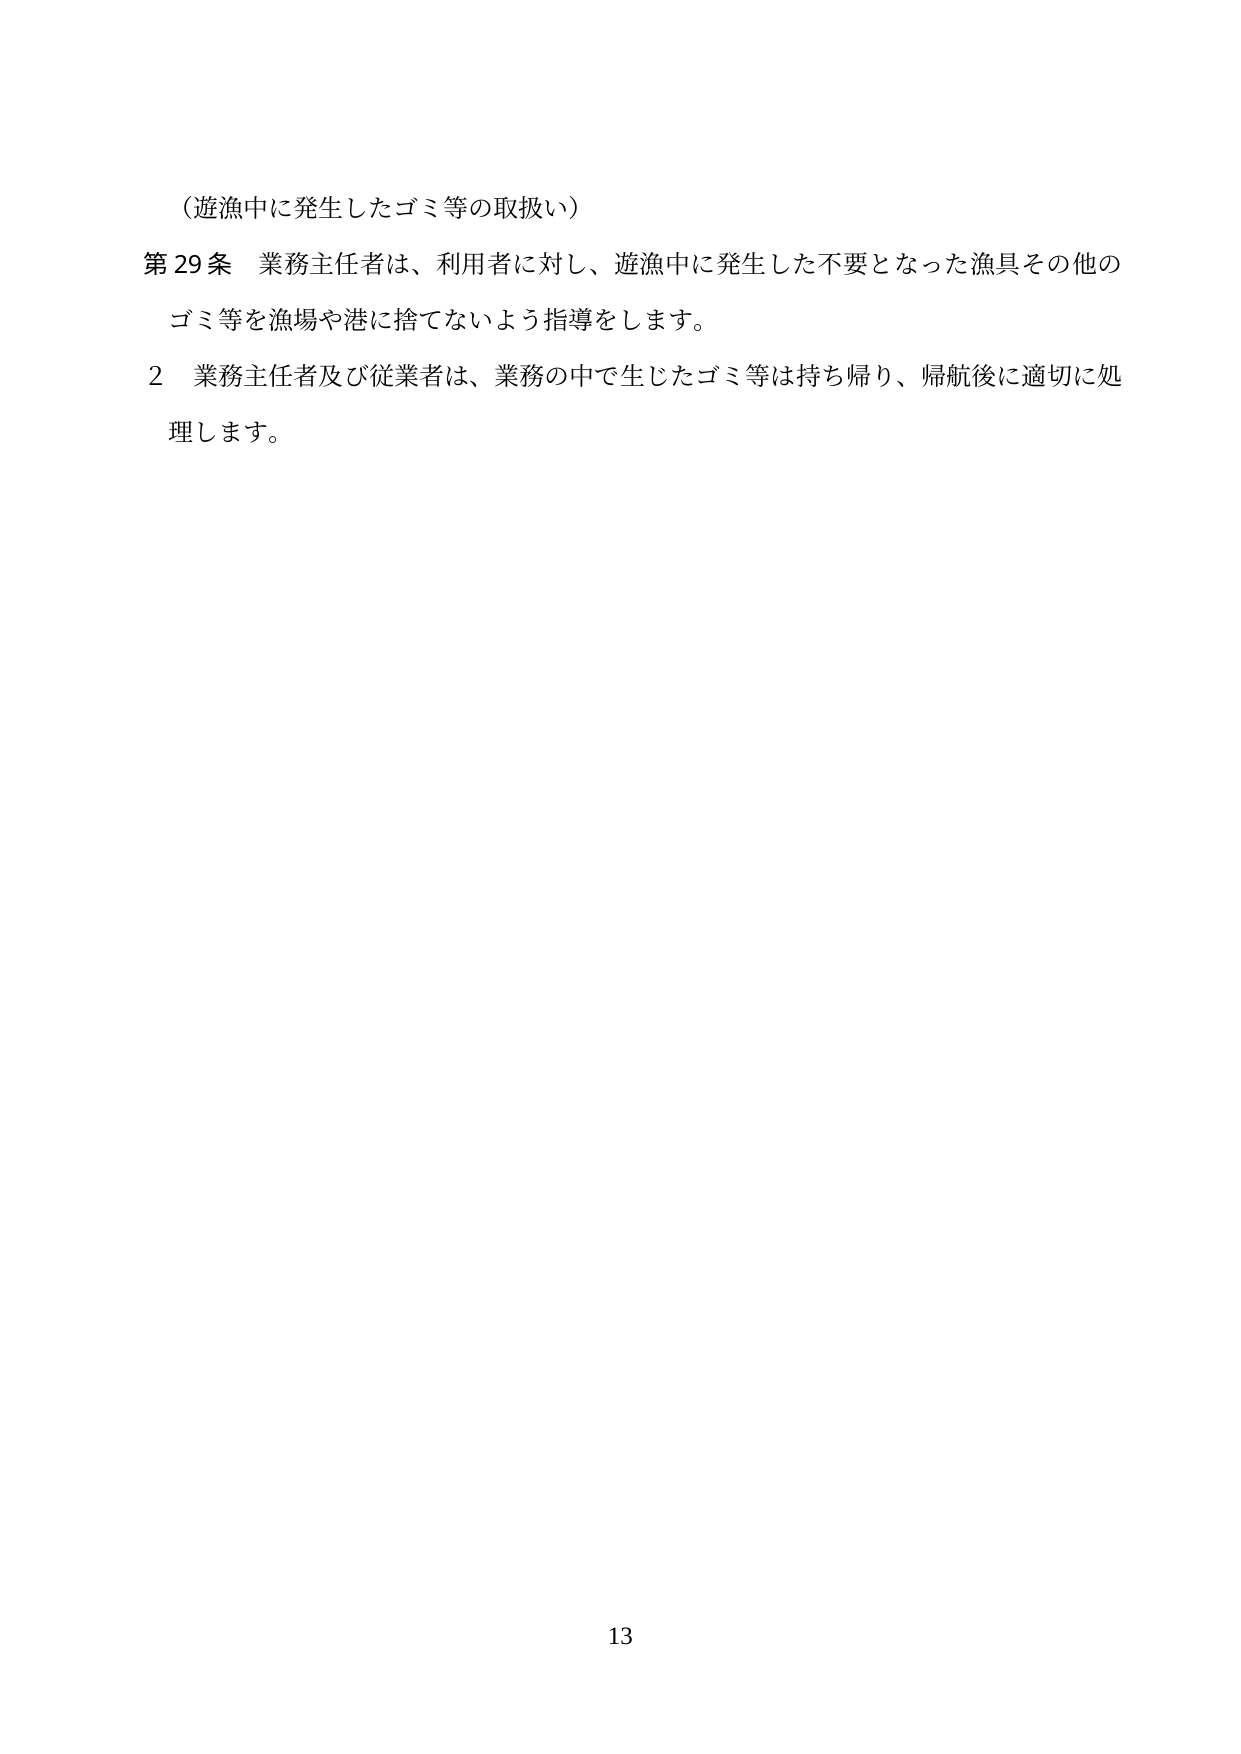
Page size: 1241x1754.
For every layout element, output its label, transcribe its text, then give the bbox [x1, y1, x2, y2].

text ２ 業務主任者及び従業者は、業務の中で生じたゴミ等は持ち帰り、帰航後に適切に処理します。 [143, 347, 1122, 458]
text （遊漁中に発生したゴミ等の取扱い） [143, 179, 1122, 235]
text 第29条 業務主任者は、利用者に対し、遊漁中に発生した不要となった漁具その他のゴミ等を漁場や港に捨てないよう指導をします。 [143, 235, 1122, 347]
